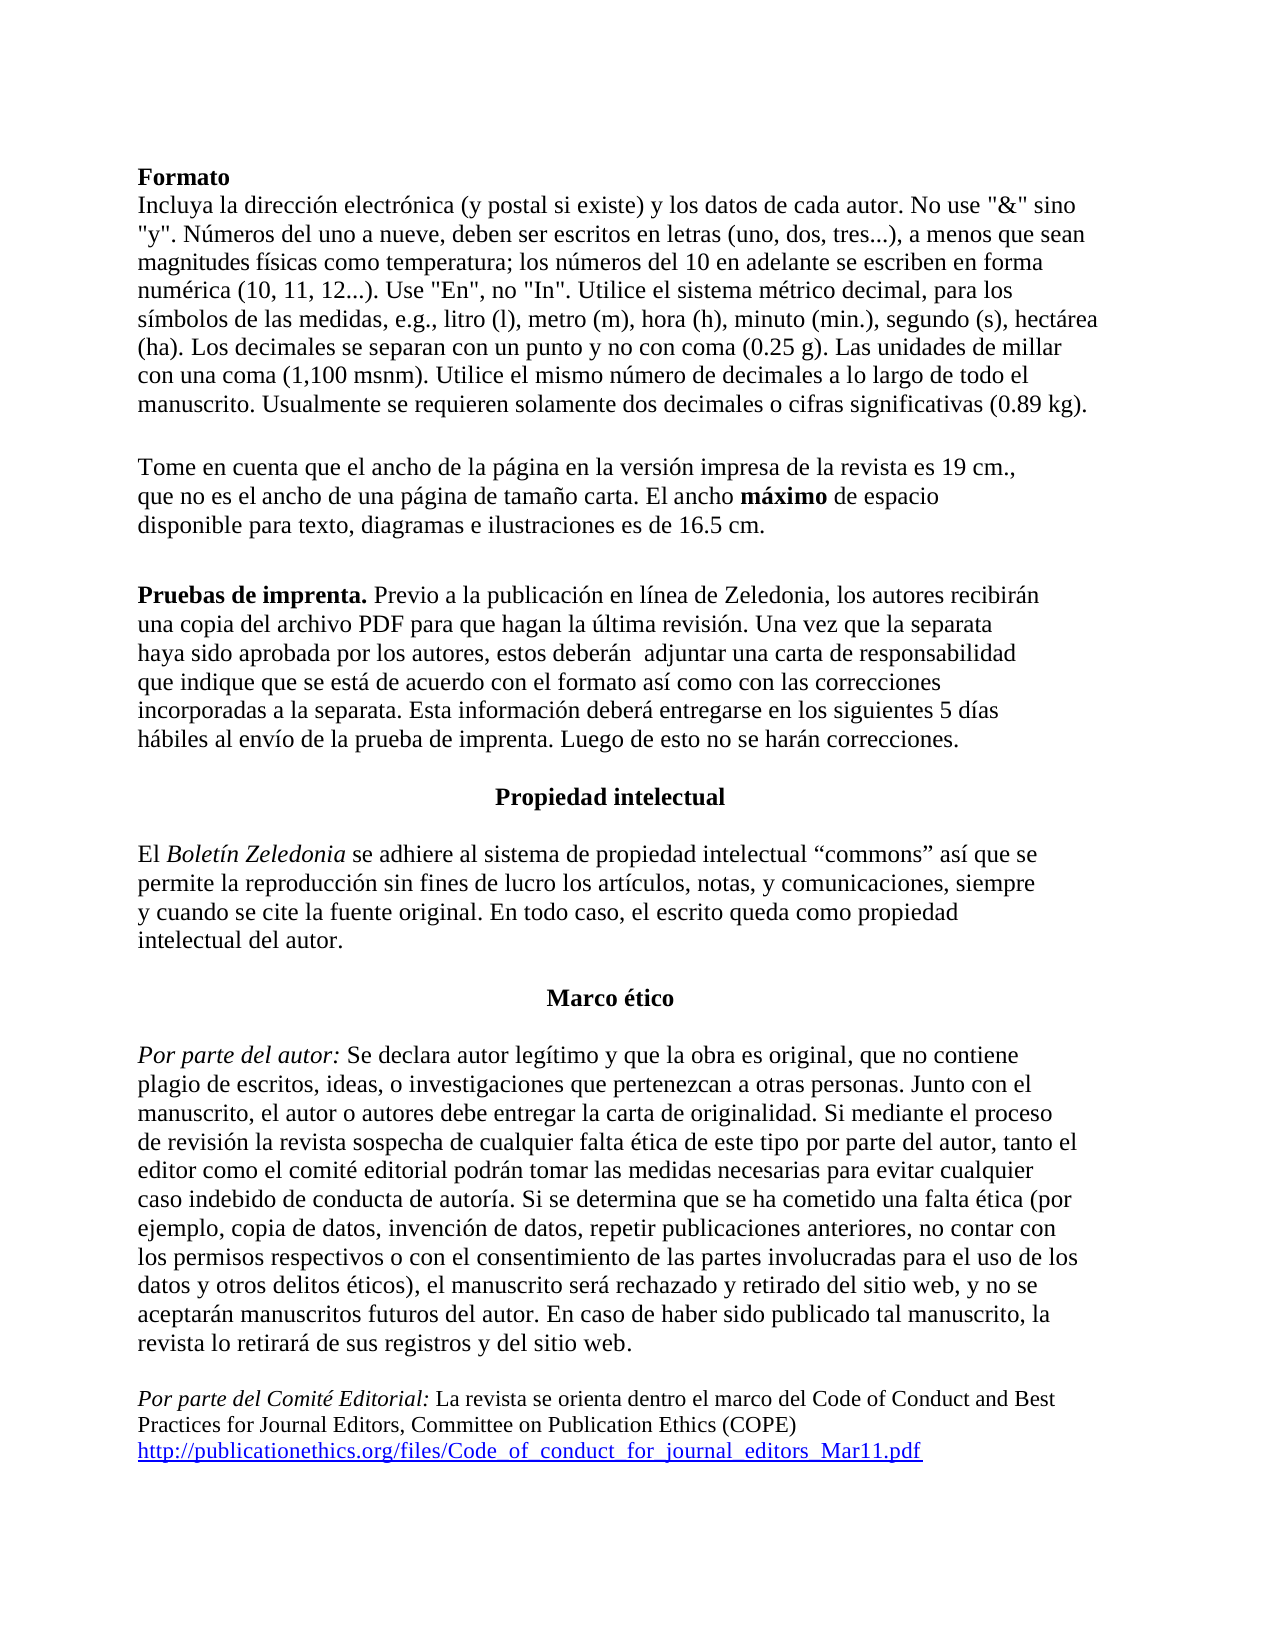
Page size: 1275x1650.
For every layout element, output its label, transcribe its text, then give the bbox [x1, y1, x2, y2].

text Formato [137, 162, 1098, 191]
text Por parte del Comité Editorial: La revista se orienta dentro el marco del Code of Conduct and Best Practices for Journal Editors, Committee on Publication Ethics (COPE) http://publicationethics.org/files/Code_of_conduct_for_journal_editors_Mar11.pdf [137, 1386, 1055, 1464]
text El Boletín Zeledonia se adhiere al sistema de propiedad intelectual “commons” así que se permite la reproducción sin fines de lucro los artículos, notas, y comunicaciones, siempre y cuando se cite la fuente original. En todo caso, el escrito queda como propiedad intelectual del autor. [137, 839, 1052, 954]
text Incluya la dirección electrónica (y postal si existe) y los datos de cada autor. No use "&" sino "y". Números del uno a nueve, deben ser escritos en letras (uno, dos, tres...), a menos que sean magnitudes físicas como temperatura; los números del 10 en adelante se escriben en forma numérica (10, 11, 12...). Use "En", no "In". Utilice el sistema métrico decimal, para los símbolos de las medidas, e.g., litro (l), metro (m), hora (h), minuto (min.), segundo (s), hectárea (ha). Los decimales se separan con un punto y no con coma (0.25 g). Las unidades de millar con una coma (1,100 msnm). Utilice el mismo número de decimales a lo largo de todo el manuscrito. Usualmente se requieren solamente dos decimales o cifras significativas (0.89 kg). [137, 191, 1098, 418]
text Propiedad intelectual [491, 782, 729, 810]
text Por parte del autor: Se declara autor legítimo y que la obra es original, que no contiene plagio de escritos, ideas, o investigaciones que pertenezcan a otras personas. Junto con el manuscrito, el autor o autores debe entregar la carta de originalidad. Si mediante el proceso de revisión la revista sospecha de cualquier falta ética de este tipo por parte del autor, tanto el editor como el comité editorial podrán tomar las medidas necesarias para evitar cualquier caso indebido de conducta de autoría. Si se determina que se ha cometido una falta ética (por ejemplo, copia de datos, invención de datos, repetir publicaciones anteriores, no contar con los permisos respectivos o con el consentimiento de las partes involucradas para el uso de los datos y otros delitos éticos), el manuscrito será rechazado y retirado del sitio web, y no se aceptarán manuscritos futuros del autor. En caso de haber sido publicado tal manuscrito, la revista lo retirará de sus registros y del sitio web. [137, 1040, 1081, 1357]
text Marco ético [541, 983, 679, 1012]
text Pruebas de imprenta. Previo a la publicación en línea de Zeledonia, los autores recibirán una copia del archivo PDF para que hagan la última revisión. Una vez que la separata haya sido aprobada por los autores, estos deberán adjuntar una carta de responsabilidad que indique que se está de acuerdo con el formato así como con las correcciones incorporadas a la separata. Esta información deberá entregarse en los siguientes 5 días hábiles al envío de la prueba de imprenta. Luego de esto no se harán correcciones. [137, 580, 1040, 753]
text Tome en cuenta que el ancho de la página en la versión impresa de la revista es 19 cm., que no es el ancho de una página de tamaño carta. El ancho máximo de espacio disponible para texto, diagramas e ilustraciones es de 16.5 cm. [137, 452, 1040, 539]
